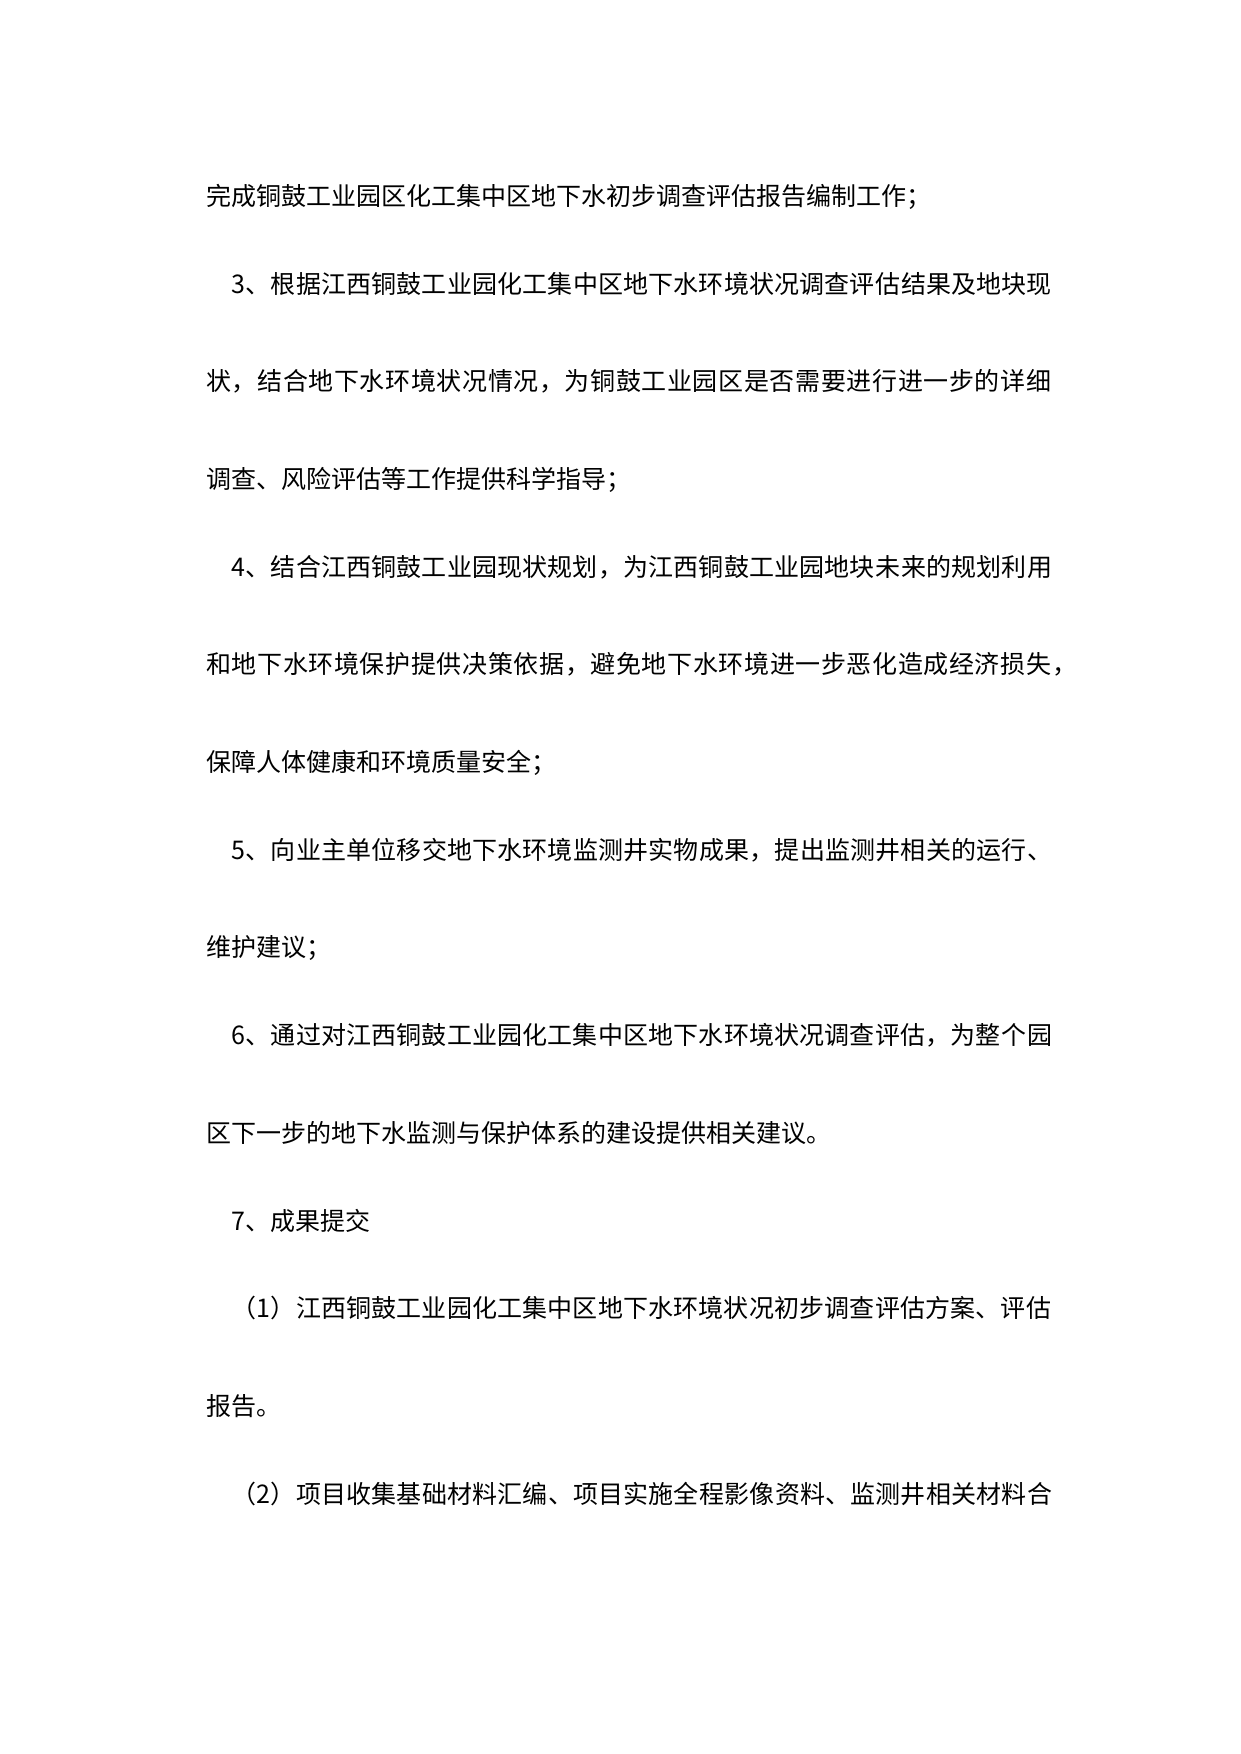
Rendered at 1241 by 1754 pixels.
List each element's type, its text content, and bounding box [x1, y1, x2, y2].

list 7、成果提交 [206, 1187, 1053, 1252]
list 3、根据江西铜鼓工业园化工集中区地下水环境状况调查评估结果及地块现状，结合地下水环境状况情况，为铜鼓工业园区是否需要进行进一步的详细调查、风险评估等工作提供科学指导； [206, 250, 1053, 362]
list 4、结合江西铜鼓工业园现状规划，为江西铜鼓工业园地块未来的规划利用和地下水环境保护提供决策依据，避免地下水环境进一步恶化造成经济损失，保障人体健康和环境质量安全； [206, 533, 1053, 645]
list 6、通过对江西铜鼓工业园化工集中区地下水环境状况调查评估，为整个园区下一步的地下水监测与保护体系的建设提供相关建议。 [206, 1001, 1053, 1164]
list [206, 162, 1053, 227]
list （1）江西铜鼓工业园化工集中区地下水环境状况初步调查评估方案、评估报告。 [206, 1274, 1053, 1437]
list 5、向业主单位移交地下水环境监测井实物成果，提出监测井相关的运行、维护建议； [206, 816, 1053, 978]
list 3、根据江西铜鼓工业园化工集中区地下水环境状况调查评估结果及地块现状，结合地下水环境状况情况，为铜鼓工业园区是否需要进行进一步的详细调查、风险评估等工作提供科学指导； [206, 398, 1053, 510]
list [206, 1460, 1053, 1525]
list 4、结合江西铜鼓工业园现状规划，为江西铜鼓工业园地块未来的规划利用和地下水环境保护提供决策依据，避免地下水环境进一步恶化造成经济损失，保障人体健康和环境质量安全； [206, 681, 1053, 793]
